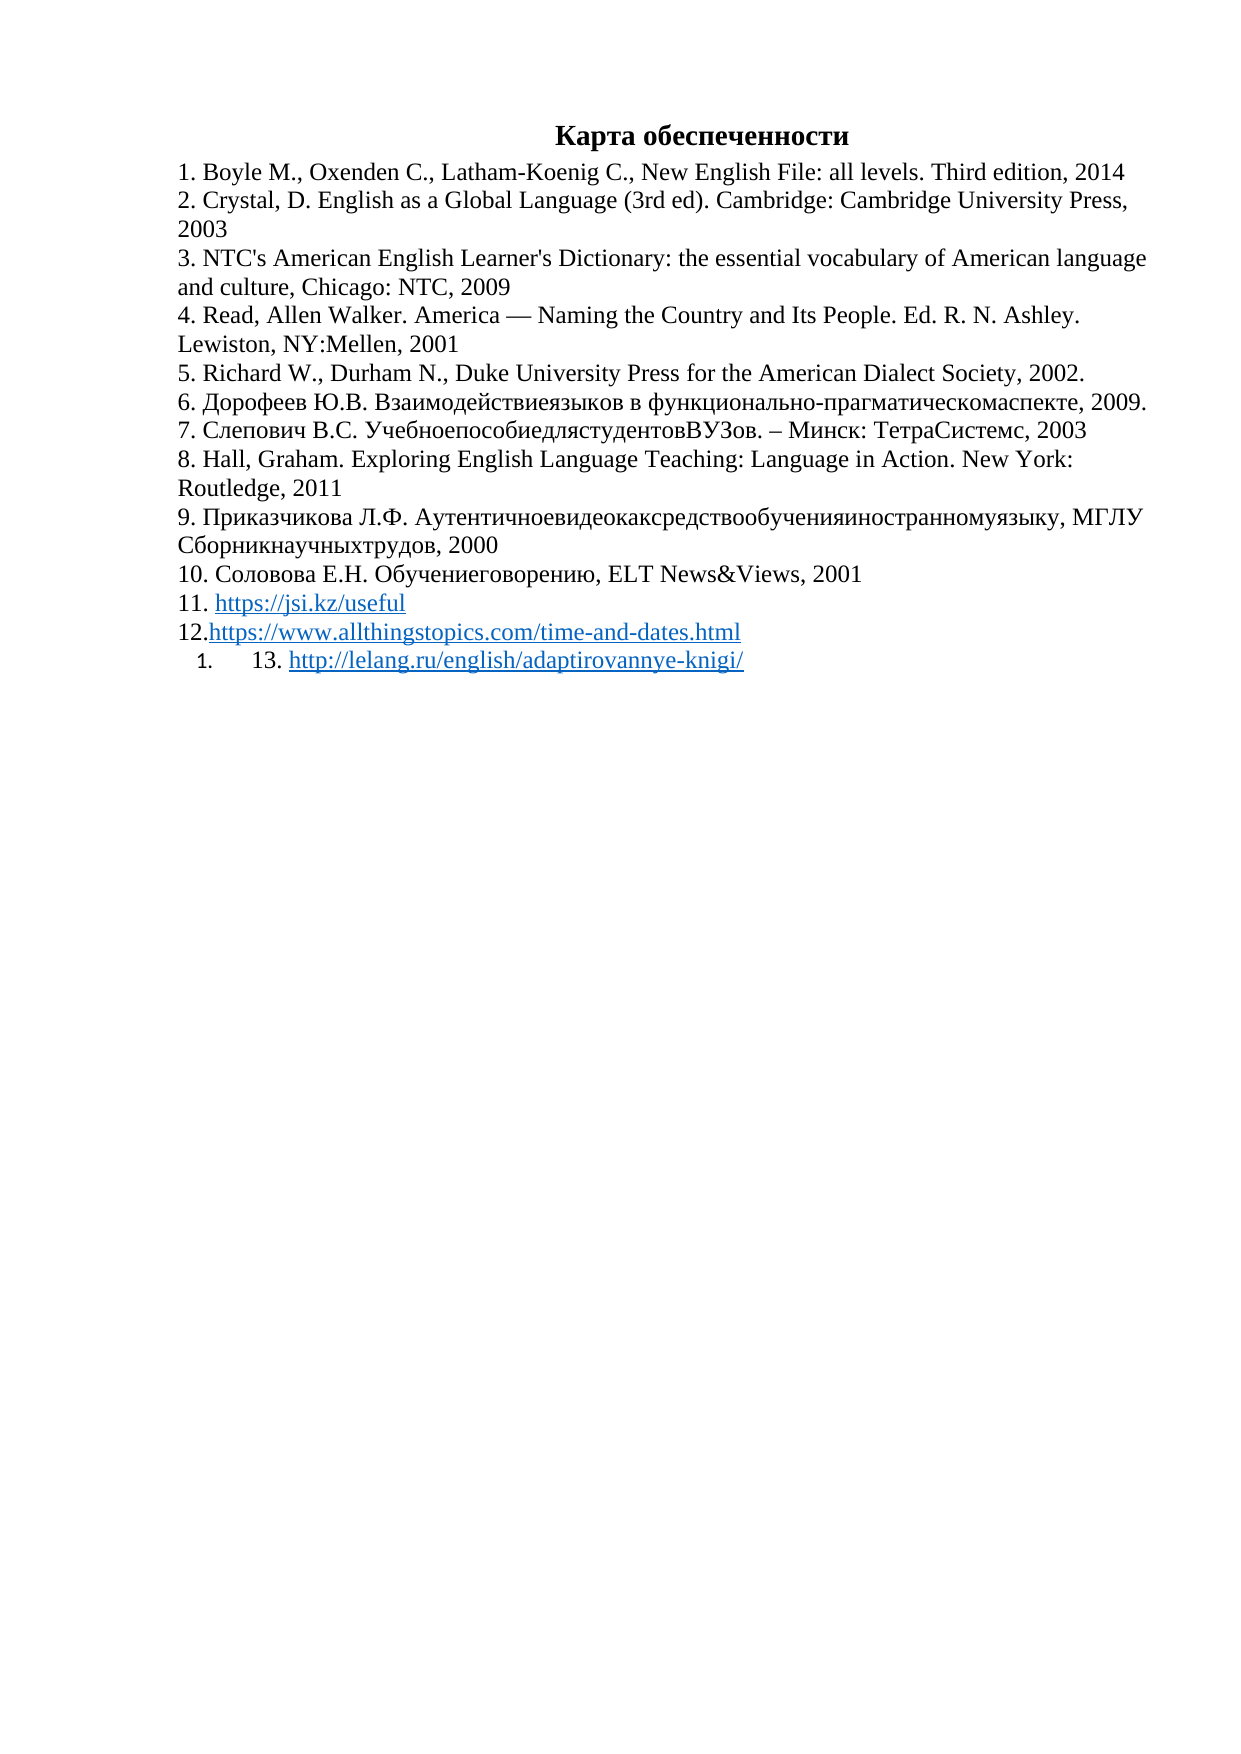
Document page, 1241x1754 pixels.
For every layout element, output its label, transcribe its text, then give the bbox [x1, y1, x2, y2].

text 12.https://www.allthingstopics.com/time-and-dates.html [177, 617, 1152, 645]
text Карта обеспеченности [252, 118, 1152, 152]
text 3. NTC's American English Learner's Dictionary: the essential vocabulary of American language and culture, Chicago: NTC, 2009 [177, 243, 1152, 300]
text 10. Соловова E.H. Обучениеговорению, ELT News&Views, 2001 [177, 559, 1152, 588]
text 11. https://jsi.kz/useful [177, 588, 1152, 617]
list 13. http://lelang.ru/english/adaptirovannye-knigi/ [196, 645, 1152, 674]
text 1. Boyle M., Oxenden C., Latham-Koenig C., New English File: all levels. Third edition, 2014 [177, 157, 1152, 185]
text 6. Дорофеев Ю.В. Взаимодействиеязыков в функционально-прагматическомаспекте, 2009. [177, 387, 1152, 415]
text 4. Read, Allen Walker. America — Naming the Country and Its People. Ed. R. N. Ashley. Lewiston, NY:Mellen, 2001 [177, 300, 1152, 358]
text 2. Crystal, D. English as a Global Language (3rd ed). Cambridge: Cambridge University Press, 2003 [177, 185, 1152, 243]
text 7. Слепович В.С. УчебноепособиедлястудентовВУЗов. – Минск: ТетраСистемс, 2003 8. Hall, Graham. Exploring English Language Teaching: Language in Action. New York: Routledge, 2011 9. Приказчикова Л.Ф. Аутентичноевидеокаксредствообученияиностранномуязыку, МГЛУ Сборникнаучныхтрудов, 2000 [177, 415, 1152, 559]
text 5. Richard W., Durham N., Duke University Press for the American Dialect Society, 2002. [177, 358, 1152, 387]
